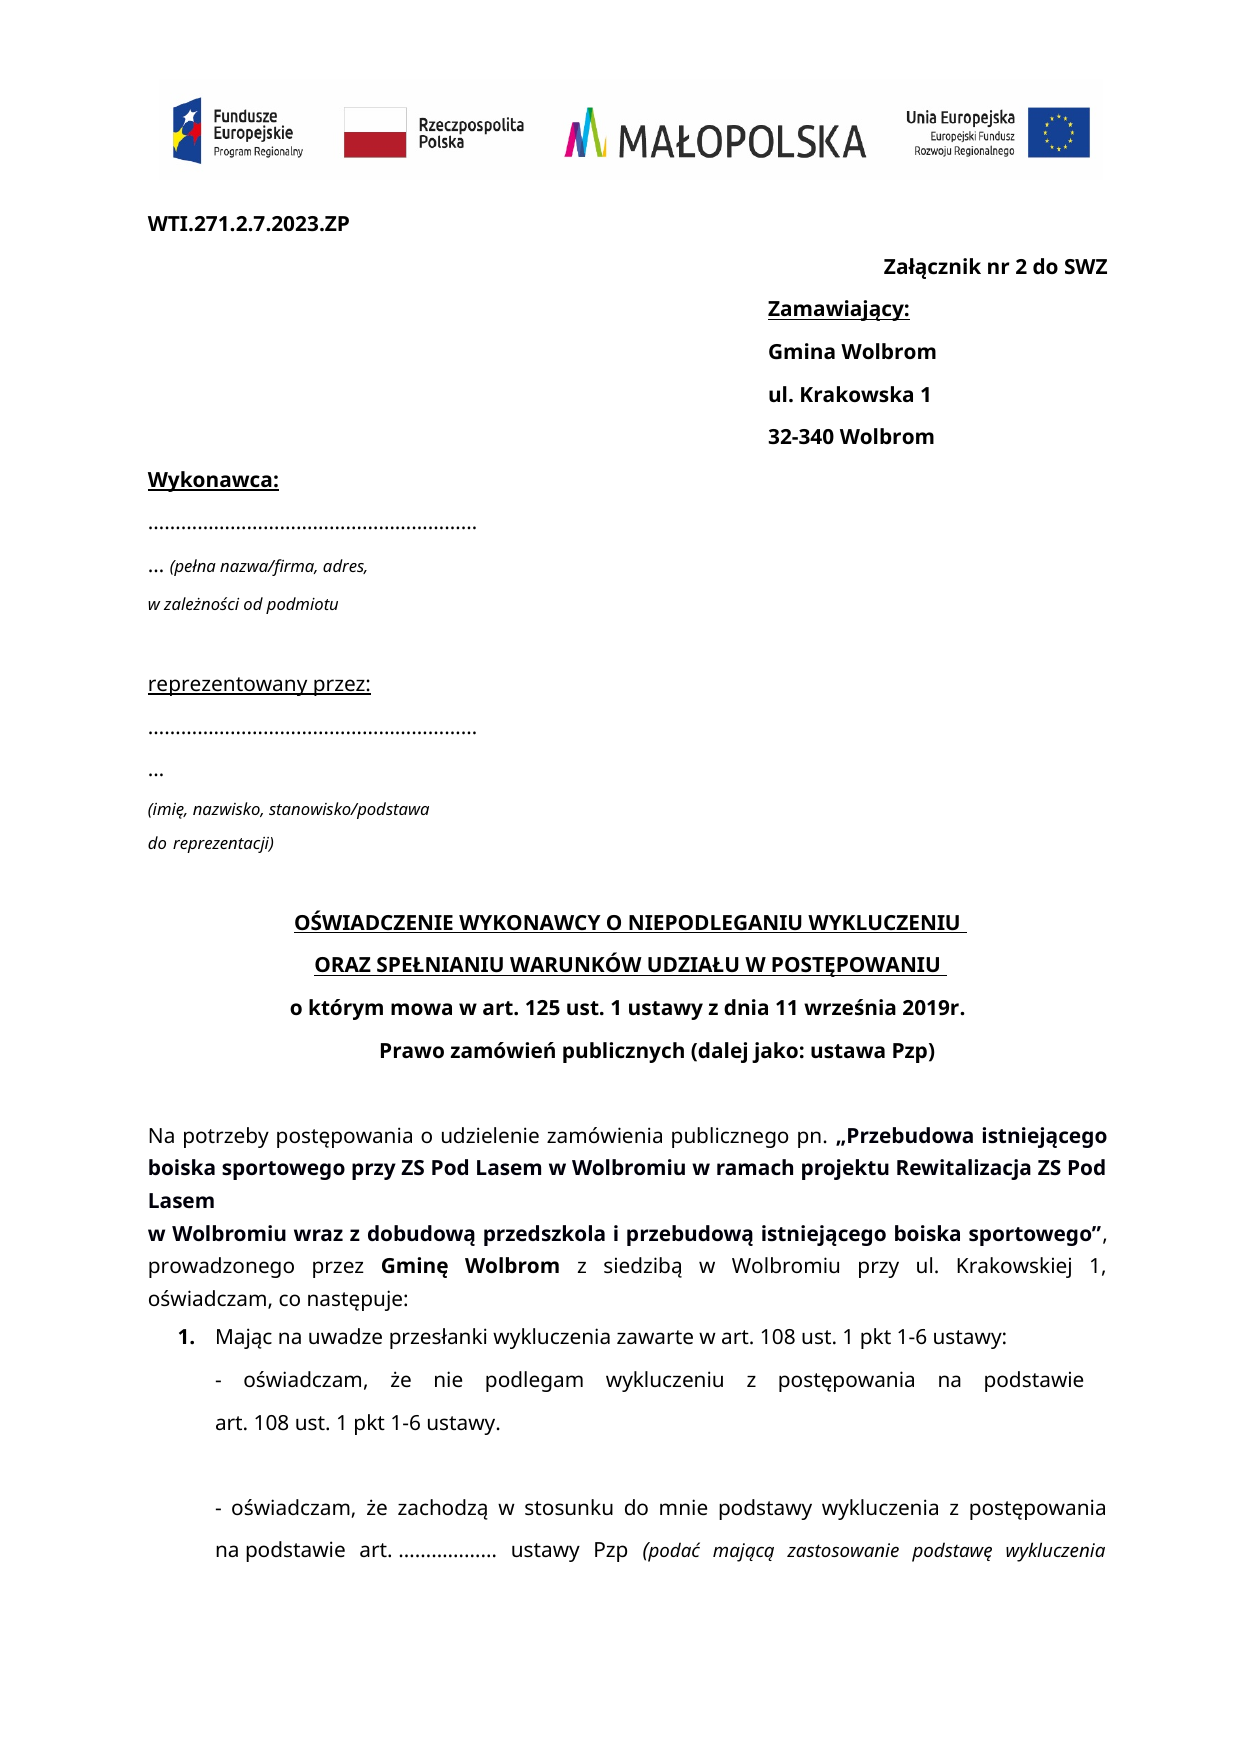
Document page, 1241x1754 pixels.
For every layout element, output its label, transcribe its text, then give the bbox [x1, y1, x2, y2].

picture [159, 79, 1103, 180]
text o którym mowa w art. 125 ust. 1 ustawy z dnia 11 września 2019r. [148, 993, 1107, 1022]
text Gmina Wolbrom [768, 337, 1107, 366]
text Wykonawca: [148, 465, 1107, 493]
text - oświadczam, że nie podlegam wykluczeniu z postępowania na podstawie art. 108 ust. 1 pkt 1-6 ustawy. [215, 1365, 1107, 1436]
text ul. Krakowska 1 [768, 380, 1107, 408]
text Zamawiający: [694, 294, 1107, 323]
list Mając na uwadze przesłanki wykluczenia zawarte w art. 108 ust. 1 pkt 1-6 ustawy: [177, 1322, 1107, 1351]
text w zależności od podmiotu [148, 593, 487, 615]
text WTI.271.2.7.2023.ZP [148, 209, 1107, 238]
text Na potrzeby postępowania o udzielenie zamówienia publicznego pn. „Przebudowa istniejącego boiska sportowego przy ZS Pod Lasem w Wolbromiu w ramach projektu Rewitalizacja ZS Pod Lasem w Wolbromiu wraz z dobudową przedszkola i przebudową istniejącego boiska sportowego”, prowadzonego przez Gminę Wolbrom z siedzibą w Wolbromiu przy ul. Krakowskiej 1, oświadczam, co następuje: [148, 1121, 1107, 1312]
text OŚWIADCZENIE WYKONAWCY O NIEPODLEGANIU WYKLUCZENIU [148, 908, 1107, 936]
text ORAZ SPEŁNIANIU WARUNKÓW UDZIAŁU W POSTĘPOWANIU [148, 951, 1107, 979]
text Załącznik nr 2 do SWZ [694, 252, 1107, 280]
text ……………………………………………………… (pełna nazwa/firma, adres, [148, 507, 487, 578]
text 32-340 Wolbrom [768, 422, 1107, 451]
text reprezentowany przez: [148, 669, 1107, 698]
text (imię, nazwisko, stanowisko/podstawa do reprezentacji) [148, 797, 487, 854]
text ……………………………………………………… [148, 712, 487, 783]
text Prawo zamówień publicznych (dalej jako: ustawa Pzp) [148, 1036, 1107, 1064]
